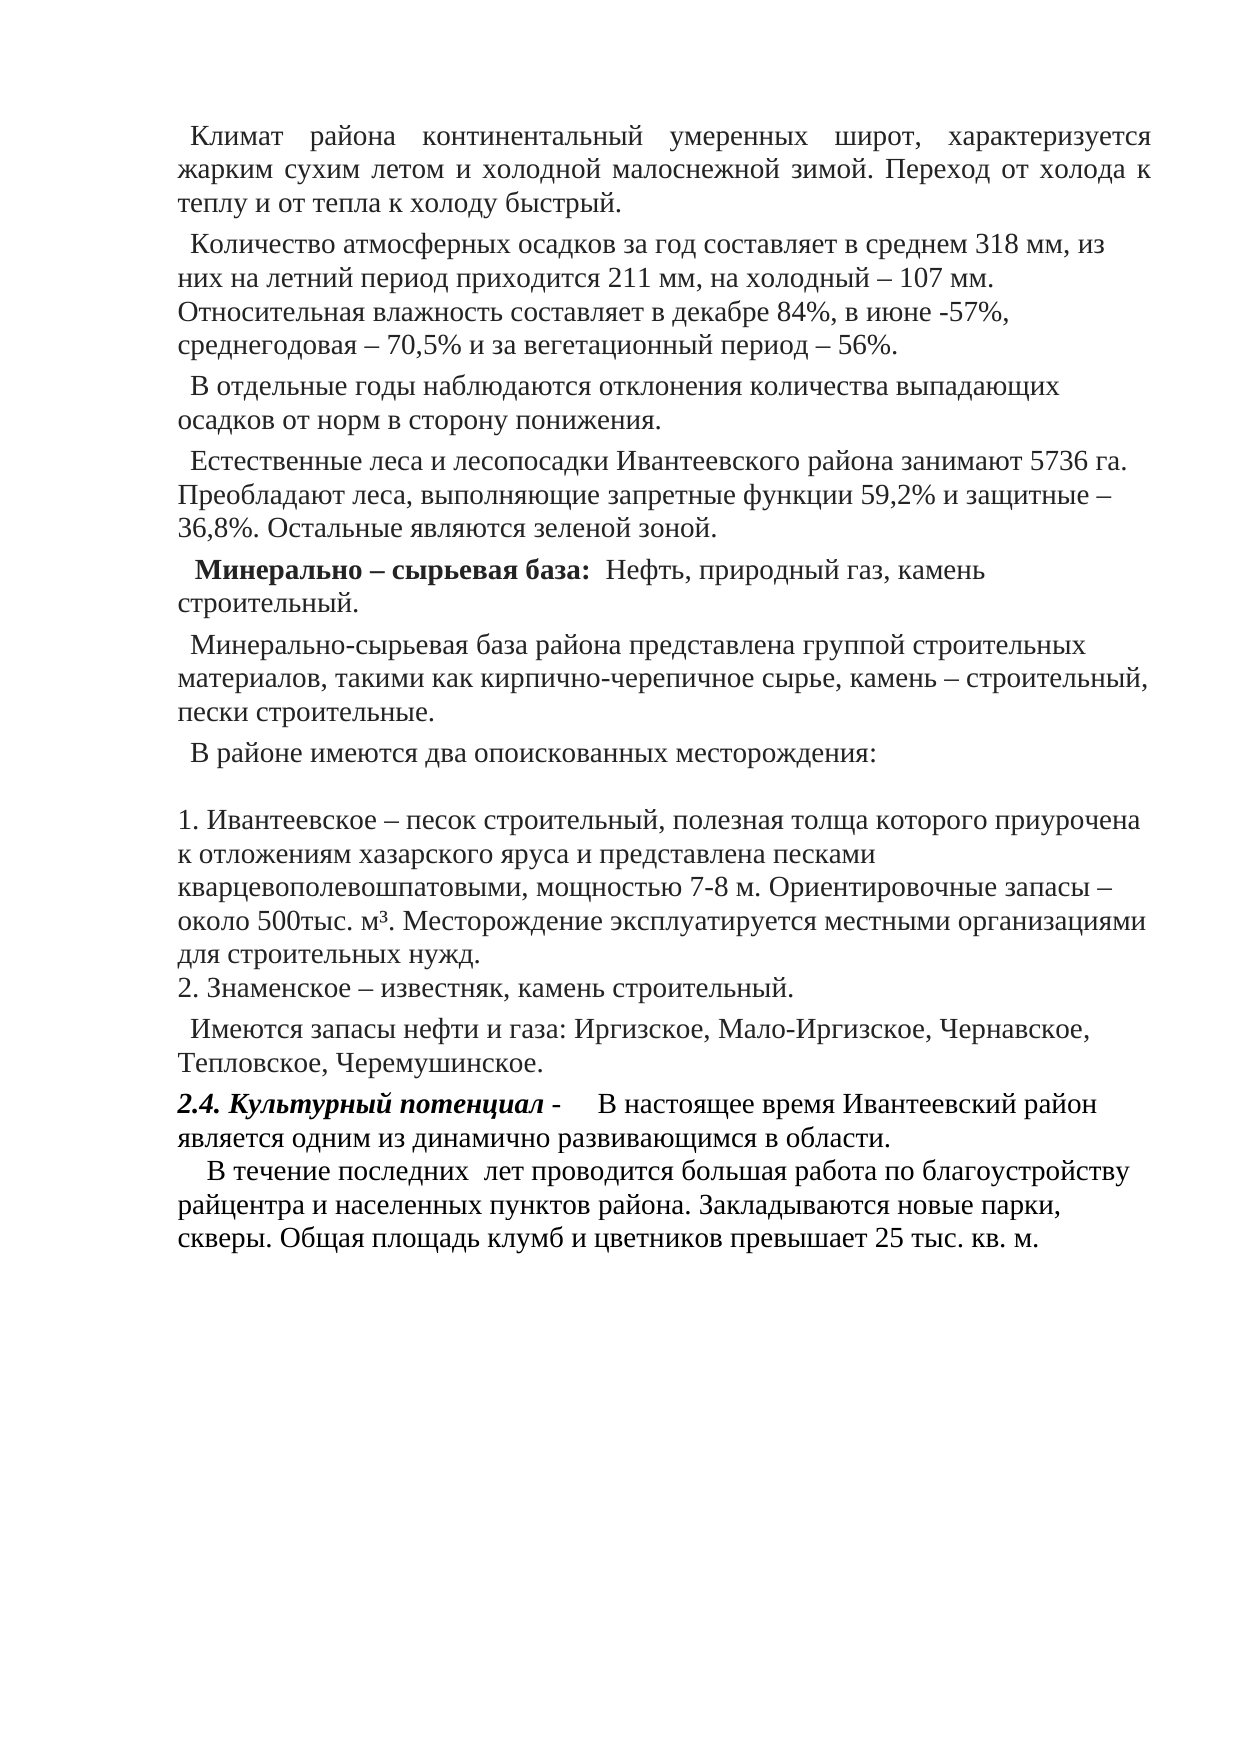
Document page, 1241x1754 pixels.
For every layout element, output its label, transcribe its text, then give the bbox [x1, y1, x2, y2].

text Количество атмосферных осадков за год составляет в среднем 318 мм, из них на летний период приходится 211 мм, на холодный – 107 мм. Относительная влажность составляет в декабре 84%, в июне -57%, среднегодовая – 70,5% и за вегетационный период – 56%. [177, 227, 1152, 361]
text Имеются запасы нефти и газа: Иргизское, Мало-Иргизское, Чернавское, Тепловское, Черемушинское. [177, 1011, 1152, 1078]
text Естественные леса и лесопосадки Ивантеевского района занимают 5736 га. Преобладают леса, выполняющие запретные функции 59,2% и защитные – 36,8%. Остальные являются зеленой зоной. [177, 443, 1152, 544]
text Климат района континентальный умеренных широт, характеризуется жарким сухим летом и холодной малоснежной зимой. Переход от холода к теплу и от тепла к холоду быстрый. [177, 118, 1152, 219]
text В районе имеются два опоискованных месторождения: 1. Ивантеевское – песок строительный, полезная толща которого приурочена к отложениям хазарского яруса и представлена песками кварцевополевошпатовыми, мощностью 7-8 м. Ориентировочные запасы – около 500тыс. м³. Месторождение эксплуатируется местными организациями для строительных нужд. 2. Знаменское – известняк, камень строительный. [177, 735, 1152, 1003]
text Минерально-сырьевая база района представлена группой строительных материалов, такими как кирпично-черепичное сырье, камень – строительный, пески строительные. [177, 627, 1152, 727]
text В отдельные годы наблюдаются отклонения количества выпадающих осадков от норм в сторону понижения. [177, 368, 1152, 436]
text Минерально – сырьевая база: Нефть, природный газ, камень строительный. [177, 552, 1152, 619]
